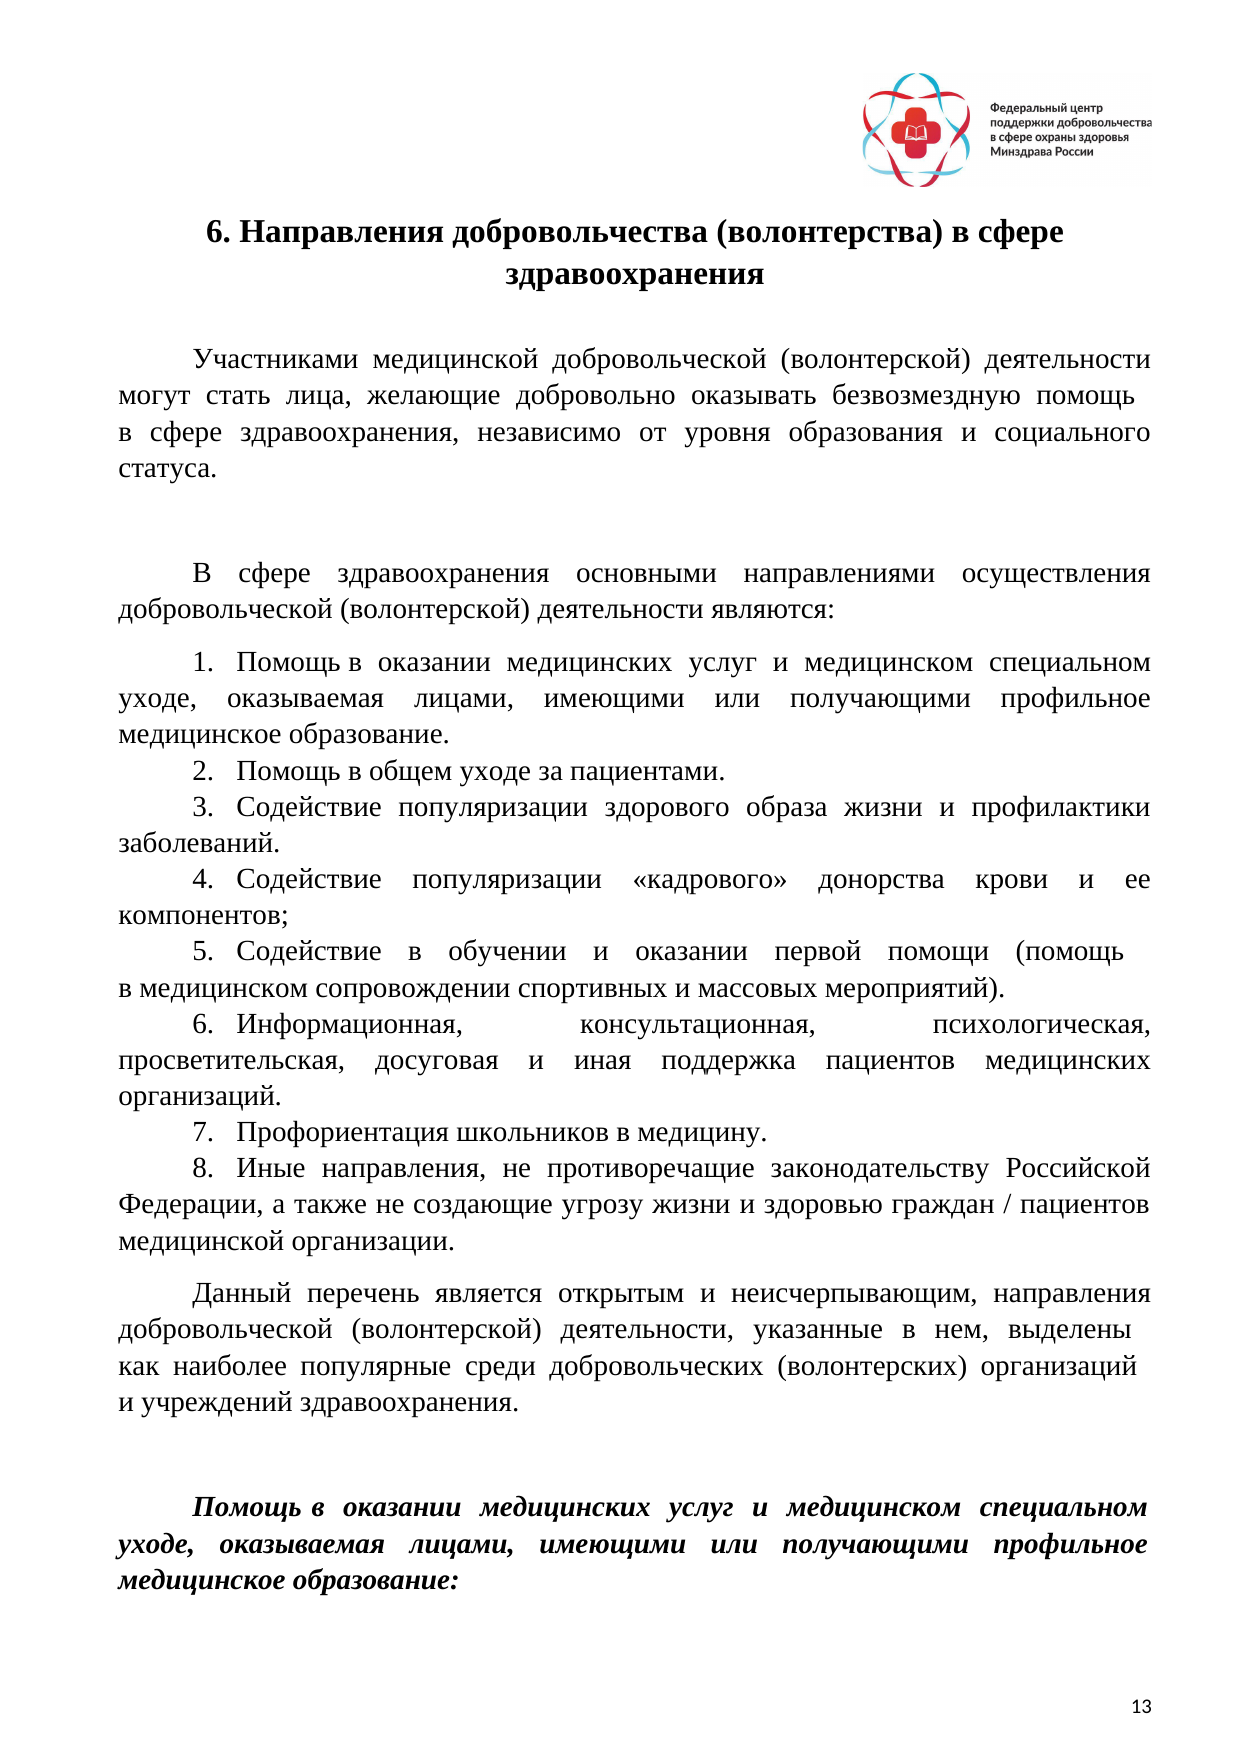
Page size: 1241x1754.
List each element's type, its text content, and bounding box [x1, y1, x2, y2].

list Содействие в обучении и оказании первой помощи (помощь в медицинском сопровождении спортивных и массовых мероприятий). [118, 933, 1152, 1003]
list Профориентация школьников в медицину. [118, 1114, 1152, 1148]
picture [862, 73, 1152, 187]
text В сфере здравоохранения основными направлениями осуществления добровольческой (волонтерской) деятельности являются: [118, 555, 1152, 625]
text Данный перечень является открытым и неисчерпывающим, направления добровольческой (волонтерской) деятельности, указанные в нем, выделены как наиболее популярные среди добровольческих (волонтерских) организаций и учреждений здравоохранения. [118, 1276, 1152, 1417]
list Содействие популяризации здорового образа жизни и профилактики заболеваний. [118, 789, 1152, 859]
list Содействие популяризации «кадрового» донорства крови и ее компонентов; [118, 861, 1152, 931]
list Иные направления, не противоречащие законодательству Российской Федерации, а также не создающие угрозу жизни и здоровью граждан / пациентов медицинской организации. [118, 1150, 1152, 1256]
text Помощь в оказании медицинских услуг и медицинском специальном уходе, оказываемая лицами, имеющими или получающими профильное медицинское образование: [118, 1489, 1152, 1595]
list Помощь в оказании медицинских услуг и медицинском специальном уходе, оказываемая лицами, имеющими или получающими профильное медицинское образование. [118, 644, 1152, 750]
list Помощь в общем уходе за пациентами. [118, 753, 1152, 786]
list Информационная, консультационная, психологическая, просветительская, досуговая и иная поддержка пациентов медицинских организаций. [118, 1006, 1152, 1112]
subtitle 6. Направления добровольчества (волонтерства) в сфере здравоохранения [118, 212, 1152, 291]
text Участниками медицинской добровольческой (волонтерской) деятельности могут стать лица, желающие добровольно оказывать безвозмездную помощь в сфере здравоохранения, независимо от уровня образования и социального статуса. [118, 341, 1152, 483]
